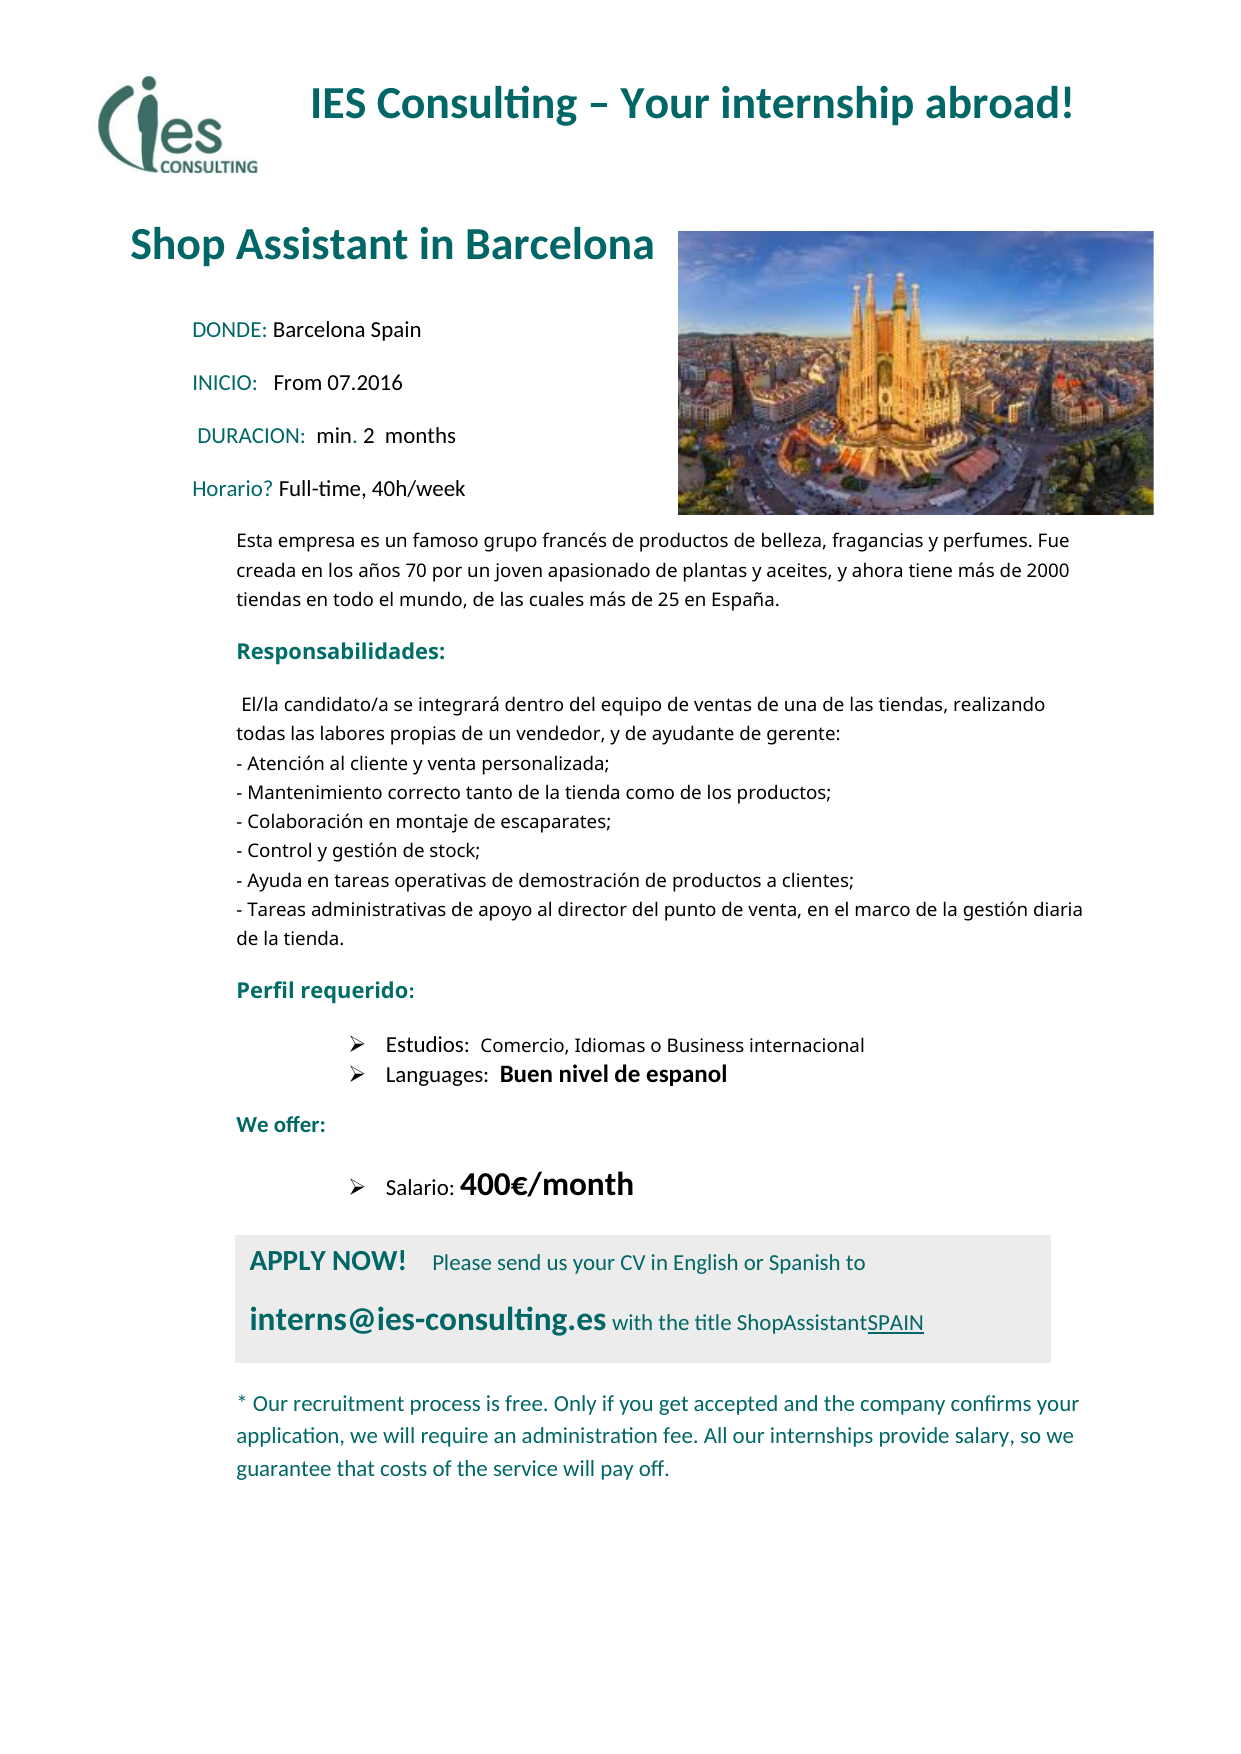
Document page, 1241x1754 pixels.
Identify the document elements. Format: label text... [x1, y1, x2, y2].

list Estudios: Comercio, Idiomas o Business internacional [348, 1031, 1093, 1058]
list Languages: Buen nivel de espanol [348, 1058, 1093, 1089]
text DONDE: Barcelona Spain [192, 316, 678, 343]
text IES Consulting – Your internship abroad! [310, 74, 1093, 130]
text Responsabilidades: [236, 636, 1093, 666]
text Horario? Full-time, 40h/week [192, 474, 678, 503]
text * Our recruitment process is free. Only if you get accepted and the company confirms your application, we will require an administration fee. All our internships provide salary, so we guarantee that costs of the service will pay off. [236, 1389, 1093, 1482]
text Shop Assistant in Barcelona [89, 215, 1093, 271]
picture [678, 231, 1154, 515]
text DURACION: min. 2 months [192, 422, 678, 449]
text El/la candidato/a se integrará dentro del equipo de ventas de una de las tiendas, realizando todas las labores propias de un vendedor, y de ayudante de gerente: - Atención al cliente y venta personalizada; - Mantenimiento correcto tanto de la tienda como de los productos; - Colaboración en montaje de escaparates; - Control y gestión de stock; - Ayuda en tareas operativas de demostración de productos a clientes; - Tareas administrativas de apoyo al director del punto de venta, en el marco de la gestión diaria de la tienda. [236, 691, 1093, 951]
list Salario: 400€/month [348, 1163, 1093, 1204]
picture [91, 73, 265, 175]
text Esta empresa es un famoso grupo francés de productos de belleza, fragancias y perfumes. Fue creada en los años 70 por un joven apasionado de plantas y aceites, y ahora tiene más de 2000 tiendas en todo el mundo, de las cuales más de 25 en España. [236, 528, 1093, 612]
text We offer: [236, 1110, 1093, 1138]
text Perfil requerido: [236, 976, 1093, 1005]
text INICIO: From 07.2016 [192, 368, 678, 397]
